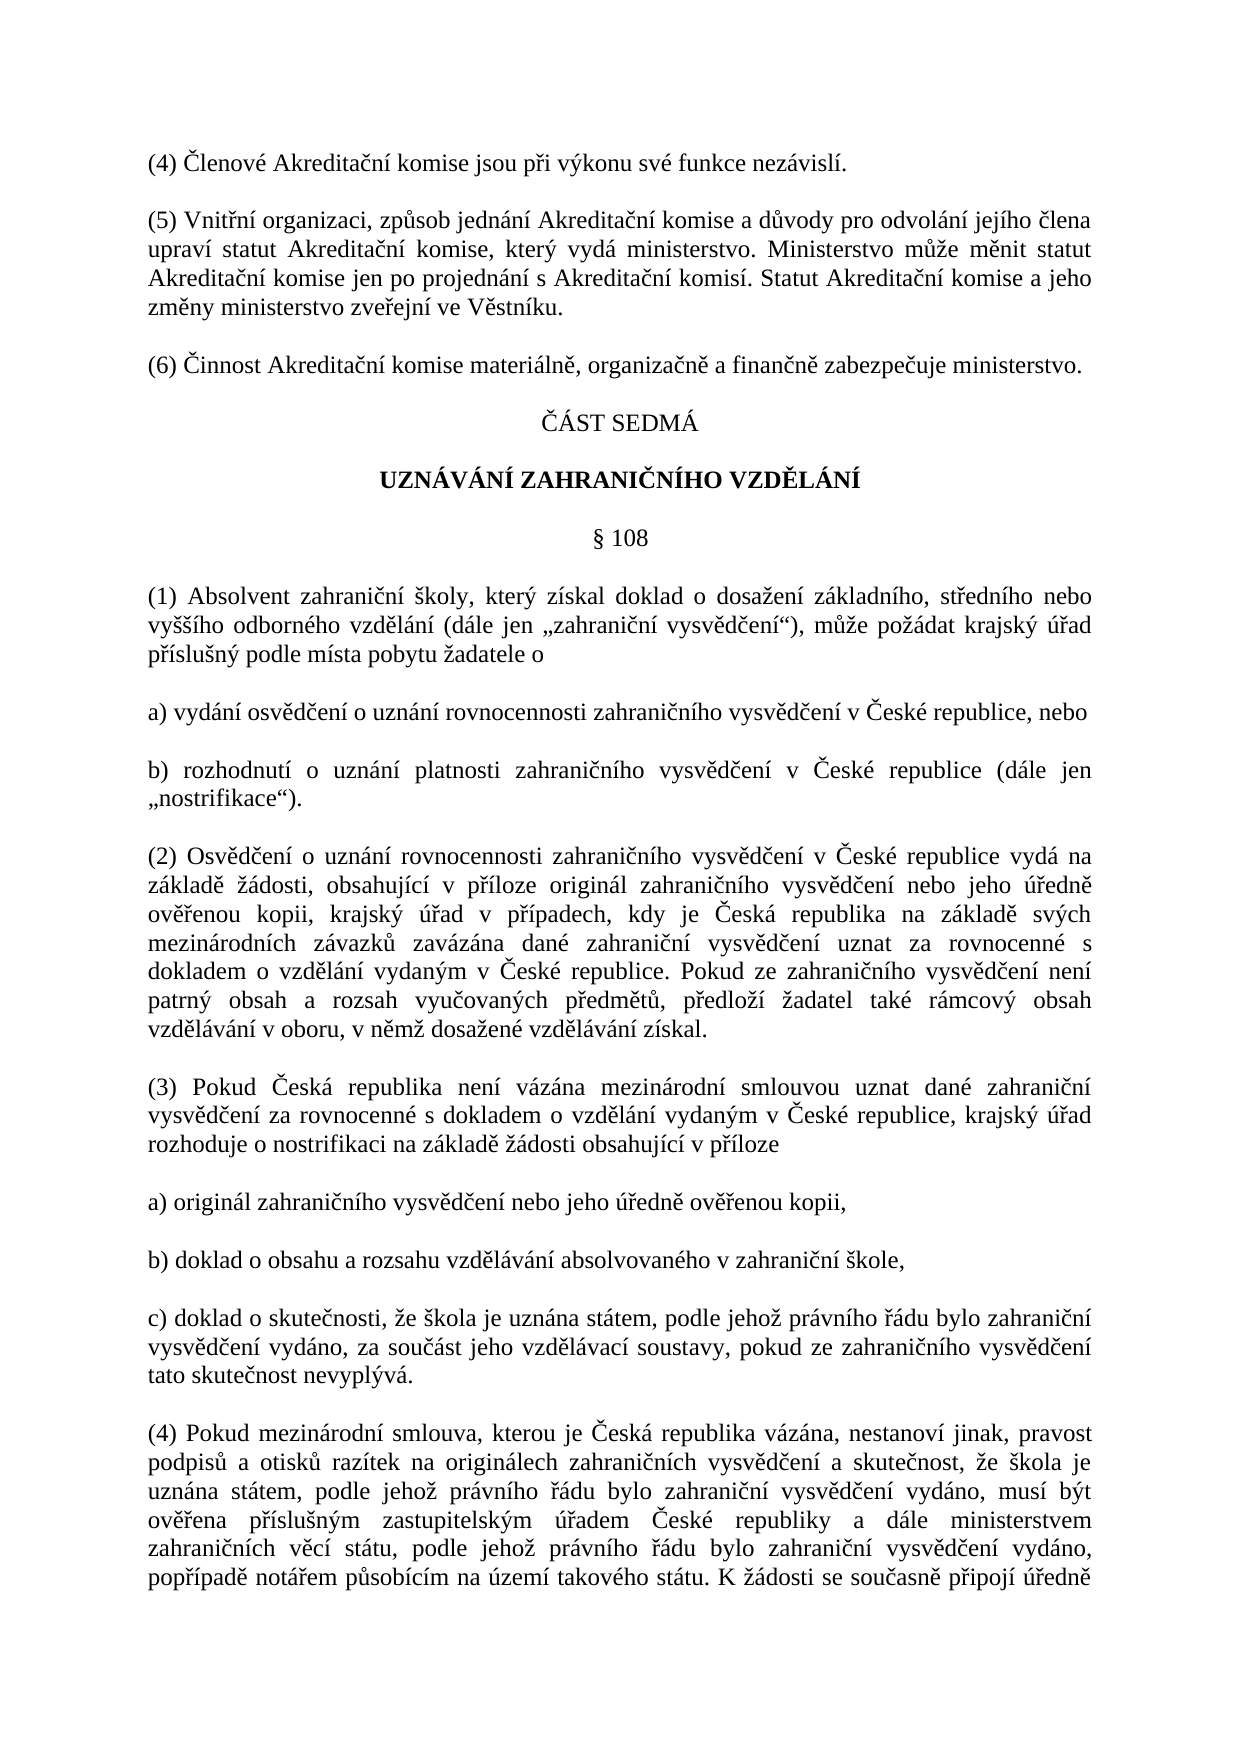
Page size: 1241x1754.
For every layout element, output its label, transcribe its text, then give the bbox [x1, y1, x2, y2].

text (6) Činnost Akreditační komise materiálně, organizačně a finančně zabezpečuje ministerstvo. [148, 350, 1093, 378]
text ČÁST SEDMÁ [148, 408, 1093, 436]
text a) originál zahraničního vysvědčení nebo jeho úředně ověřenou kopii, [148, 1187, 1093, 1216]
text c) doklad o skutečnosti, že škola je uznána státem, podle jehož právního řádu bylo zahraniční vysvědčení vydáno, za součást jeho vzdělávací soustavy, pokud ze zahraničního vysvědčení tato skutečnost nevyplývá. [148, 1303, 1093, 1389]
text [148, 1418, 1093, 1591]
text (2) Osvědčení o uznání rovnocennosti zahraničního vysvědčení v České republice vydá na základě žádosti, obsahující v příloze originál zahraničního vysvědčení nebo jeho úředně ověřenou kopii, krajský úřad v případech, kdy je Česká republika na základě svých mezinárodních závazků zavázána dané zahraniční vysvědčení uznat za rovnocenné s dokladem o vzdělání vydaným v České republice. Pokud ze zahraničního vysvědčení není patrný obsah a rozsah vyučovaných předmětů, předloží žadatel také rámcový obsah vzdělávání v oboru, v němž dosažené vzdělávání získal. [148, 841, 1093, 1043]
text (4) Členové Akreditační komise jsou při výkonu své funkce nezávislí. [148, 148, 1093, 176]
text b) rozhodnutí o uznání platnosti zahraničního vysvědčení v České republice (dále jen „nostrifikace“). [148, 755, 1093, 812]
text a) vydání osvědčení o uznání rovnocennosti zahraničního vysvědčení v České republice, nebo [148, 697, 1093, 726]
text (5) Vnitřní organizaci, způsob jednání Akreditační komise a důvody pro odvolání jejího člena upraví statut Akreditační komise, který vydá ministerstvo. Ministerstvo může měnit statut Akreditační komise jen po projednání s Akreditační komisí. Statut Akreditační komise a jeho změny ministerstvo zveřejní ve Věstníku. [148, 206, 1093, 321]
text § 108 [148, 523, 1093, 552]
text (3) Pokud Česká republika není vázána mezinárodní smlouvou uznat dané zahraniční vysvědčení za rovnocenné s dokladem o vzdělání vydaným v České republice, krajský úřad rozhoduje o nostrifikaci na základě žádosti obsahující v příloze [148, 1072, 1093, 1158]
text (1) Absolvent zahraniční školy, který získal doklad o dosažení základního, středního nebo vyššího odborného vzdělání (dále jen „zahraniční vysvědčení“), může požádat krajský úřad příslušný podle místa pobytu žadatele o [148, 581, 1093, 668]
text UZNÁVÁNÍ ZAHRANIČNÍHO VZDĚLÁNÍ [148, 466, 1093, 494]
text b) doklad o obsahu a rozsahu vzdělávání absolvovaného v zahraniční škole, [148, 1245, 1093, 1274]
